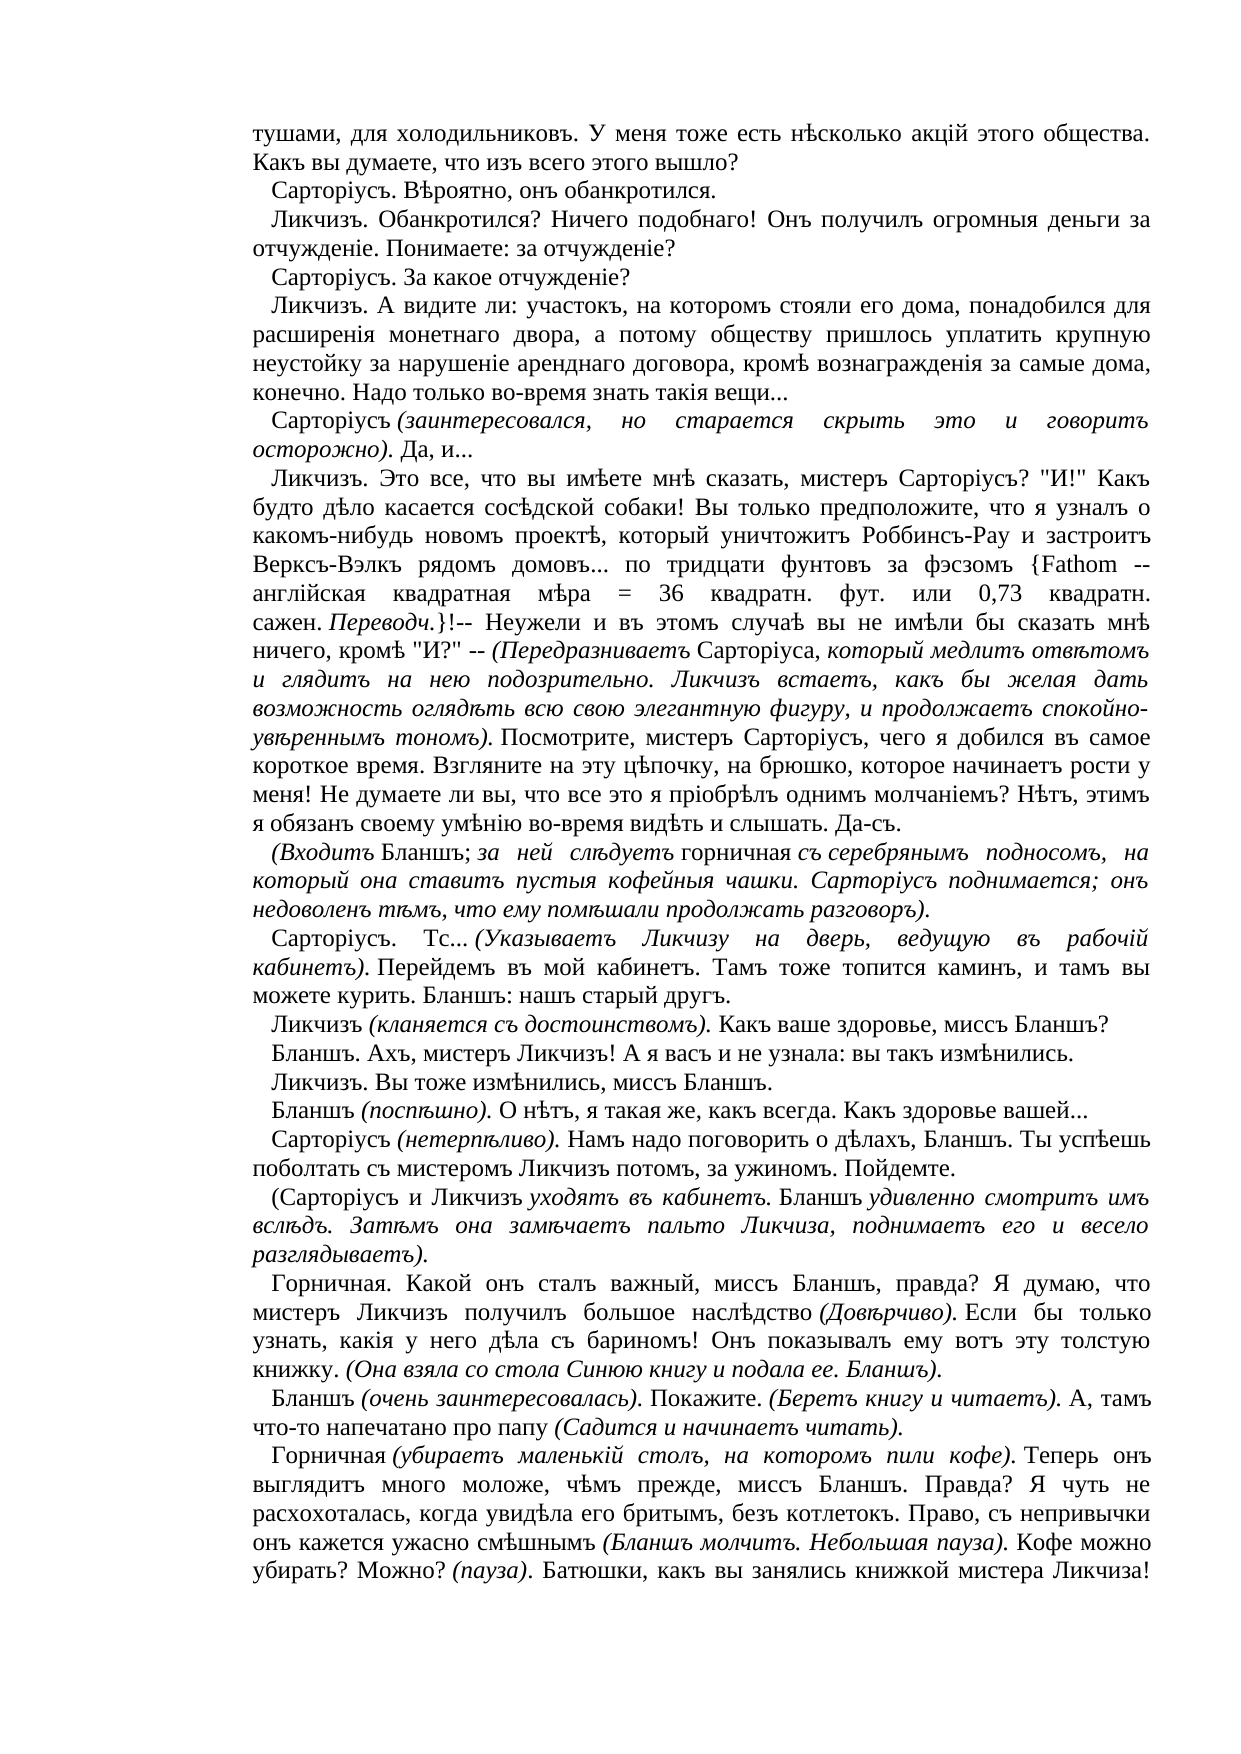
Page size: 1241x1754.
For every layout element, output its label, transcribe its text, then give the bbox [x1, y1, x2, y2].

text Бланшъ. Ахъ, мистеръ Ликчизъ! А я васъ и не узнала: вы такъ измѣнились. [252, 1038, 1152, 1067]
text Бланшъ (поспѣшно). О нѣтъ, я такая же, какъ всегда. Какъ здоровье вашей... [252, 1096, 1152, 1124]
text Ликчизъ. Обанкротился? Ничего подобнаго! Онъ получилъ огромныя деньги за отчужденіе. Понимаете: за отчужденіе? [252, 204, 1152, 262]
text Сарторіусъ. За какое отчужденіе? [252, 262, 1152, 291]
text (Входитъ Бланшъ; за ней слѣдуетъ горничная съ серебрянымъ подносомъ, на который она ставитъ пустыя кофейныя чашки. Сарторіусъ поднимается; онъ недоволенъ тѣмъ, что ему помѣшали продолжать разговоръ). [252, 837, 1152, 923]
text Сарторіусъ (нетерпѣливо). Намъ надо поговорить о дѣлахъ, Бланшъ. Ты успѣешь поболтать съ мистеромъ Ликчизъ потомъ, за ужиномъ. Пойдемте. [252, 1124, 1152, 1182]
text Горничная. Какой онъ сталъ важный, миссъ Бланшъ, правда? Я думаю, что мистеръ Ликчизъ получилъ большое наслѣдство (Довѣрчиво). Если бы только узнать, какія у него дѣла съ бариномъ! Онъ показывалъ ему вотъ эту толстую книжку. (Она взяла со стола Синюю книгу и подала ее. Бланшъ). [252, 1268, 1152, 1383]
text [252, 118, 1152, 176]
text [252, 1441, 1152, 1584]
text Сарторіусъ (заинтересовался, но старается скрыть это и говоритъ осторожно). Да, и... [252, 406, 1152, 463]
text Ликчизъ. А видите ли: участокъ, на которомъ стояли его дома, понадобился для расширенія монетнаго двора, а потому обществу пришлось уплатить крупную неустойку за нарушеніе аренднаго договора, кромѣ вознагражденія за самые дома, конечно. Надо только во-время знать такія вещи... [252, 291, 1152, 406]
text Сарторіусъ. Тс... (Указываетъ Ликчизу на дверь, ведущую въ рабочій кабинетъ). Перейдемъ въ мой кабинетъ. Тамъ тоже топится каминъ, и тамъ вы можете курить. Бланшъ: нашъ старый другъ. [252, 923, 1152, 1009]
text Сарторіусъ. Вѣроятно, онъ обанкротился. [252, 176, 1152, 204]
text Бланшъ (очень заинтересовалась). Покажите. (Беретъ книгу и читаетъ). А, тамъ что-то напечатано про папу (Садится и начинаетъ читать). [252, 1383, 1152, 1441]
text Ликчизъ. Вы тоже измѣнились, миссъ Бланшъ. [252, 1067, 1152, 1096]
text Ликчизъ. Это все, что вы имѣете мнѣ сказать, мистеръ Сарторіусъ? "И!" Какъ будто дѣло касается сосѣдской собаки! Вы только предположите, что я узналъ о какомъ-нибудь новомъ проектѣ, который уничтожитъ Роббинсъ-Рау и застроитъ Верксъ-Вэлкъ рядомъ домовъ... по тридцати фунтовъ за фэсзомъ {Fathom -- англійская квадратная мѣра = 36 квадратн. фут. или 0,73 квадратн. сажен. Переводч.}!-- Неужели и въ этомъ случаѣ вы не имѣли бы сказать мнѣ ничего, кромѣ "И?" -- (Передразниваетъ Сарторіуса, который медлитъ отвѣтомъ и глядитъ на нею подозрительно. Ликчизъ встаетъ, какъ бы желая дать возможность оглядѣть всю свою элегантную фигуру, и продолжаетъ спокойно-увѣреннымъ тономъ). Посмотрите, мистеръ Сарторіусъ, чего я добился въ самое короткое время. Взгляните на эту цѣпочку, на брюшко, которое начинаетъ рости у меня! Не думаете ли вы, что все это я пріобрѣлъ однимъ молчаніемъ? Нѣтъ, этимъ я обязанъ своему умѣнію во-время видѣть и слышать. Да-съ. [252, 463, 1152, 837]
text Ликчизъ (кланяется съ достоинствомъ). Какъ ваше здоровье, миссъ Бланшъ? [252, 1009, 1152, 1038]
text (Сарторіусъ и Ликчизъ уходятъ въ кабинетъ. Бланшъ удивленно смотритъ имъ вслѣдъ. Затѣмъ она замѣчаетъ пальто Ликчиза, поднимаетъ его и весело разглядываетъ). [252, 1182, 1152, 1268]
